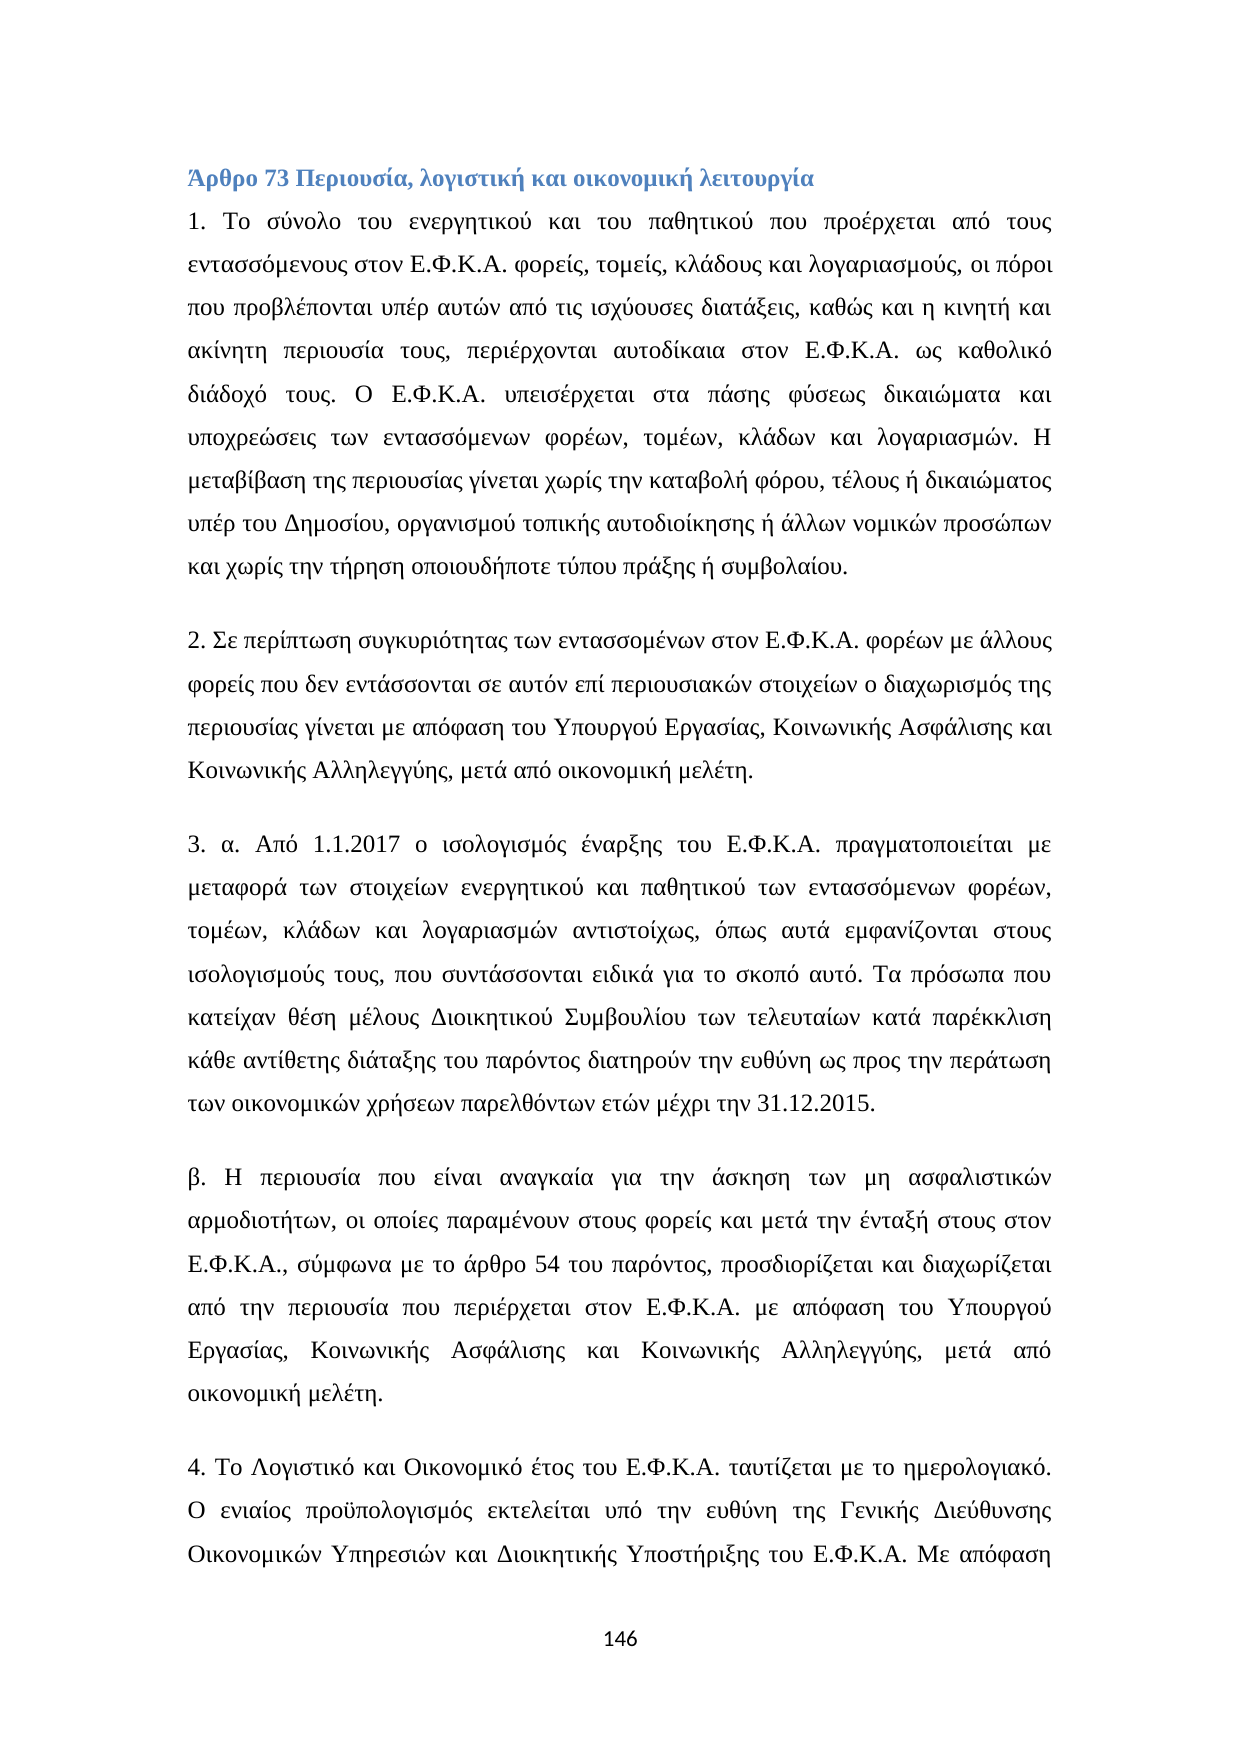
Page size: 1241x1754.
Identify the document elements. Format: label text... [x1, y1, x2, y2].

text 1. Το σύνολο του ενεργητικού και του παθητικού που προέρχεται από τους εντασσόμενους στον Ε.Φ.Κ.Α. φορείς, τομείς, κλάδους και λογαριασμούς, οι πόροι που προβλέπονται υπέρ αυτών από τις ισχύουσες διατάξεις, καθώς και η κινητή και ακίνητη περιουσία τους, περιέρχονται αυτοδίκαια στον Ε.Φ.Κ.Α. ως καθολικό διάδοχό τους. Ο Ε.Φ.Κ.Α. υπεισέρχεται στα πάσης φύσεως δικαιώματα και υποχρεώσεις των εντασσόμενων φορέων, τομέων, κλάδων και λογαριασμών. Η μεταβίβαση της περιουσίας γίνεται χωρίς την καταβολή φόρου, τέλους ή δικαιώματος υπέρ του Δημοσίου, οργανισμού τοπικής αυτοδιοίκησης ή άλλων νομικών προσώπων και χωρίς την τήρηση οποιουδήποτε τύπου πράξης ή συμβολαίου. [187, 206, 1053, 580]
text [187, 1452, 1053, 1567]
text 2. Σε περίπτωση συγκυριότητας των εντασσομένων στον Ε.Φ.Κ.Α. φορέων με άλλους φορείς που δεν εντάσσονται σε αυτόν επί περιουσιακών στοιχείων ο διαχωρισμός της περιουσίας γίνεται με απόφαση του Υπουργού Εργασίας, Κοινωνικής Ασφάλισης και Κοινωνικής Αλληλεγγύης, μετά από οικονομική μελέτη. [187, 626, 1053, 784]
text β. Η περιουσία που είναι αναγκαία για την άσκηση των μη ασφαλιστικών αρμοδιοτήτων, οι οποίες παραμένουν στους φορείς και μετά την ένταξή στους στον Ε.Φ.Κ.Α., σύμφωνα με το άρθρο 54 του παρόντος, προσδιορίζεται και διαχωρίζεται από την περιουσία που περιέρχεται στον Ε.Φ.Κ.Α. με απόφαση του Υπουργού Εργασίας, Κοινωνικής Ασφάλισης και Κοινωνικής Αλληλεγγύης, μετά από οικονομική μελέτη. [187, 1162, 1053, 1407]
subtitle Άρθρο 73 Περιουσία, λογιστική και οικονομική λειτουργία [187, 163, 1053, 192]
text 3. α. Από 1.1.2017 ο ισολογισμός έναρξης του Ε.Φ.Κ.Α. πραγματοποιείται με μεταφορά των στοιχείων ενεργητικού και παθητικού των εντασσόμενων φορέων, τομέων, κλάδων και λογαριασμών αντιστοίχως, όπως αυτά εμφανίζονται στους ισολογισμούς τους, που συντάσσονται ειδικά για το σκοπό αυτό. Τα πρόσωπα που κατείχαν θέση μέλους Διοικητικού Συμβουλίου των τελευταίων κατά παρέκκλιση κάθε αντίθετης διάταξης του παρόντος διατηρούν την ευθύνη ως προς την περάτωση των οικονομικών χρήσεων παρελθόντων ετών μέχρι την 31.12.2015. [187, 829, 1053, 1117]
